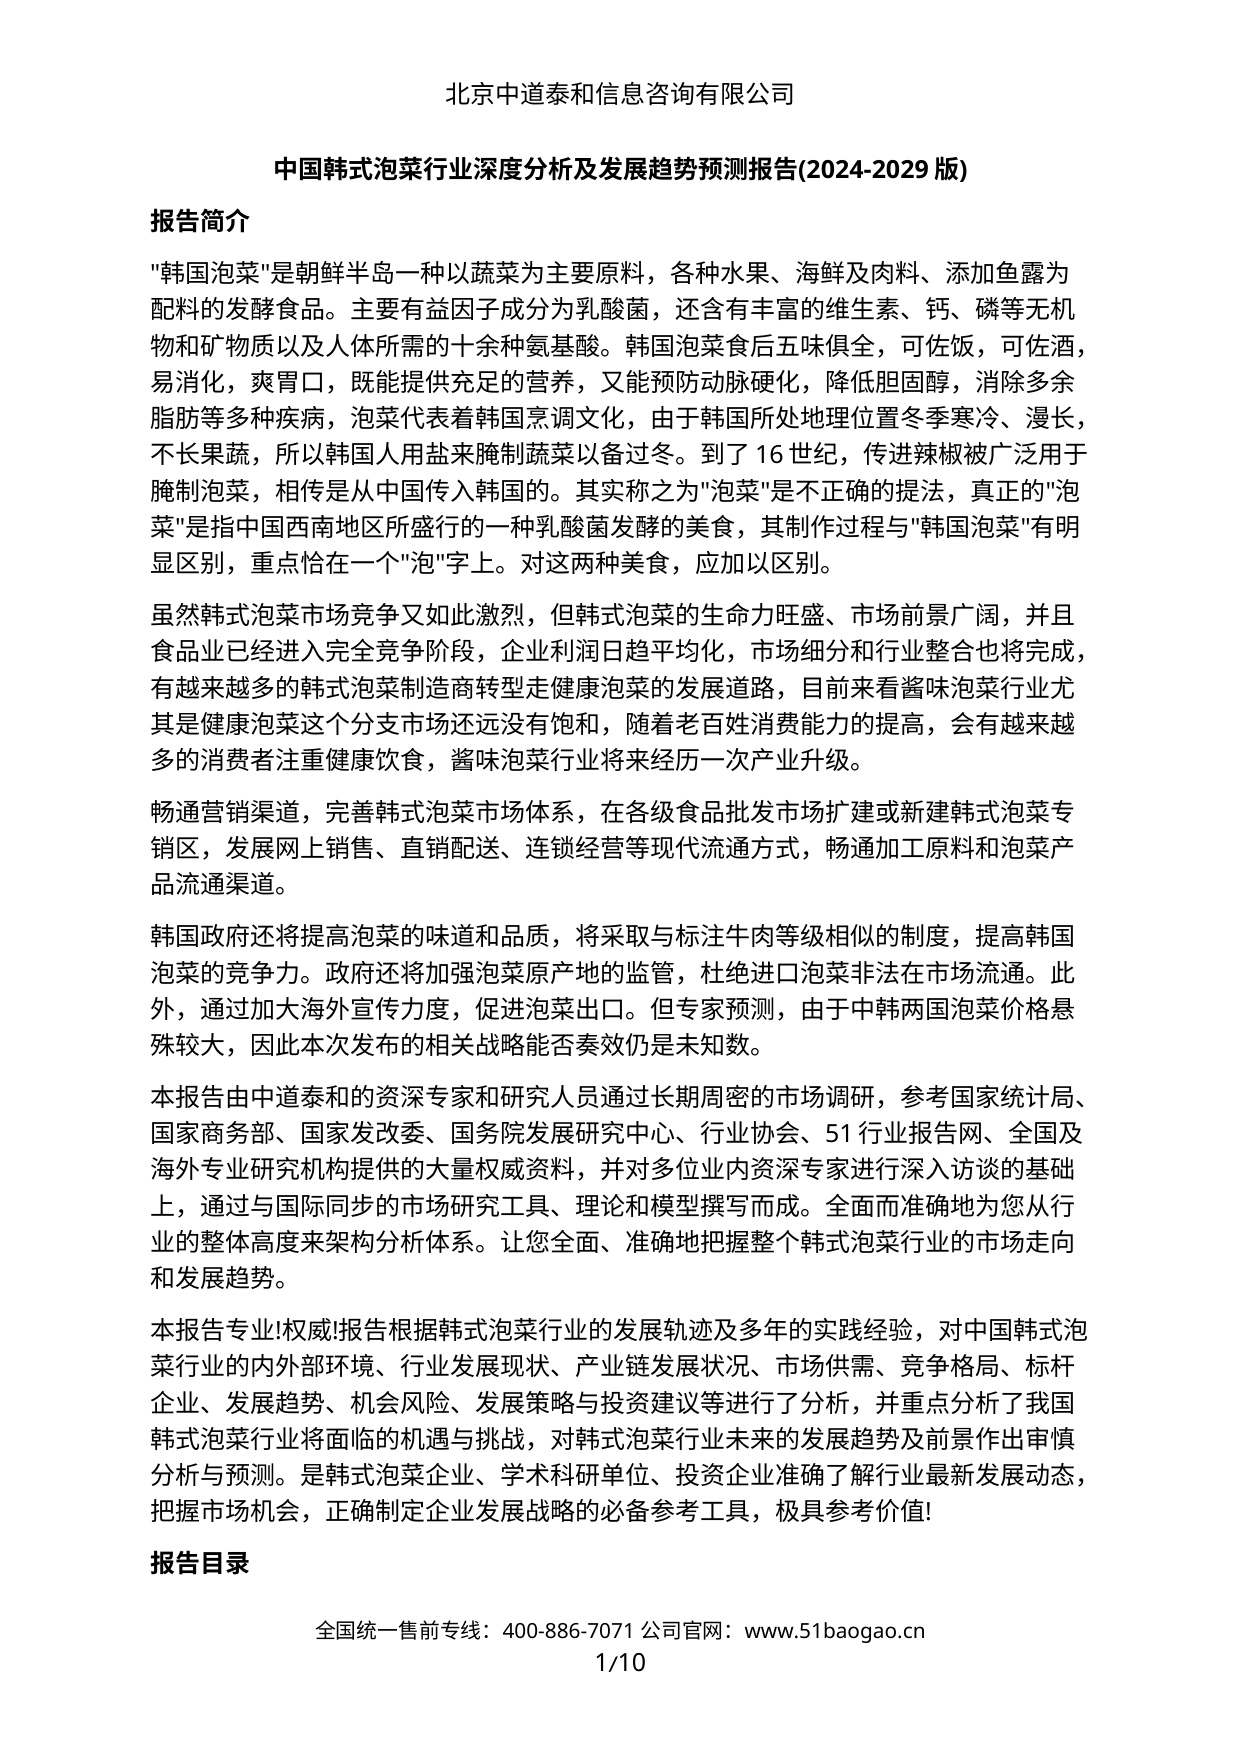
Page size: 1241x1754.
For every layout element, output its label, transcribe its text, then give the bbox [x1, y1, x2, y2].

text 报告目录 [150, 1544, 1090, 1580]
text "韩国泡菜"是朝鲜半岛一种以蔬菜为主要原料，各种水果、海鲜及肉料、添加鱼露为配料的发酵食品。主要有益因子成分为乳酸菌，还含有丰富的维生素、钙、磷等无机物和矿物质以及人体所需的十余种氨基酸。韩国泡菜食后五味俱全，可佐饭，可佐酒，易消化，爽胃口，既能提供充足的营养，又能预防动脉硬化，降低胆固醇，消除多余脂肪等多种疾病，泡菜代表着韩国烹调文化，由于韩国所处地理位置冬季寒冷、漫长，不长果蔬，所以韩国人用盐来腌制蔬菜以备过冬。到了16世纪，传进辣椒被广泛用于腌制泡菜，相传是从中国传入韩国的。其实称之为"泡菜"是不正确的提法，真正的"泡菜"是指中国西南地区所盛行的一种乳酸菌发酵的美食，其制作过程与"韩国泡菜"有明显区别，重点恰在一个"泡"字上。对这两种美食，应加以区别。 [150, 254, 1090, 580]
text 本报告专业!权威!报告根据韩式泡菜行业的发展轨迹及多年的实践经验，对中国韩式泡菜行业的内外部环境、行业发展现状、产业链发展状况、市场供需、竞争格局、标杆企业、发展趋势、机会风险、发展策略与投资建议等进行了分析，并重点分析了我国韩式泡菜行业将面临的机遇与挑战，对韩式泡菜行业未来的发展趋势及前景作出审慎分析与预测。是韩式泡菜企业、学术科研单位、投资企业准确了解行业最新发展动态，把握市场机会，正确制定企业发展战略的必备参考工具，极具参考价值! [150, 1311, 1090, 1528]
text 畅通营销渠道，完善韩式泡菜市场体系，在各级食品批发市场扩建或新建韩式泡菜专销区，发展网上销售、直销配送、连锁经营等现代流通方式，畅通加工原料和泡菜产品流通渠道。 [150, 792, 1090, 901]
text 本报告由中道泰和的资深专家和研究人员通过长期周密的市场调研，参考国家统计局、国家商务部、国家发改委、国务院发展研究中心、行业协会、51行业报告网、全国及海外专业研究机构提供的大量权威资料，并对多位业内资深专家进行深入访谈的基础上，通过与国际同步的市场研究工具、理论和模型撰写而成。全面而准确地为您从行业的整体高度来架构分析体系。让您全面、准确地把握整个韩式泡菜行业的市场走向和发展趋势。 [150, 1077, 1090, 1295]
text 中国韩式泡菜行业深度分析及发展趋势预测报告(2024-2029版) [150, 150, 1090, 186]
text 韩国政府还将提高泡菜的味道和品质，将采取与标注牛肉等级相似的制度，提高韩国泡菜的竞争力。政府还将加强泡菜原产地的监管，杜绝进口泡菜非法在市场流通。此外，通过加大海外宣传力度，促进泡菜出口。但专家预测，由于中韩两国泡菜价格悬殊较大，因此本次发布的相关战略能否奏效仍是未知数。 [150, 917, 1090, 1062]
text 虽然韩式泡菜市场竞争又如此激烈，但韩式泡菜的生命力旺盛、市场前景广阔，并且食品业已经进入完全竞争阶段，企业利润日趋平均化，市场细分和行业整合也将完成，有越来越多的韩式泡菜制造商转型走健康泡菜的发展道路，目前来看酱味泡菜行业尤其是健康泡菜这个分支市场还远没有饱和，随着老百姓消费能力的提高，会有越来越多的消费者注重健康饮食，酱味泡菜行业将来经历一次产业升级。 [150, 596, 1090, 777]
text 报告简介 [150, 202, 1090, 238]
